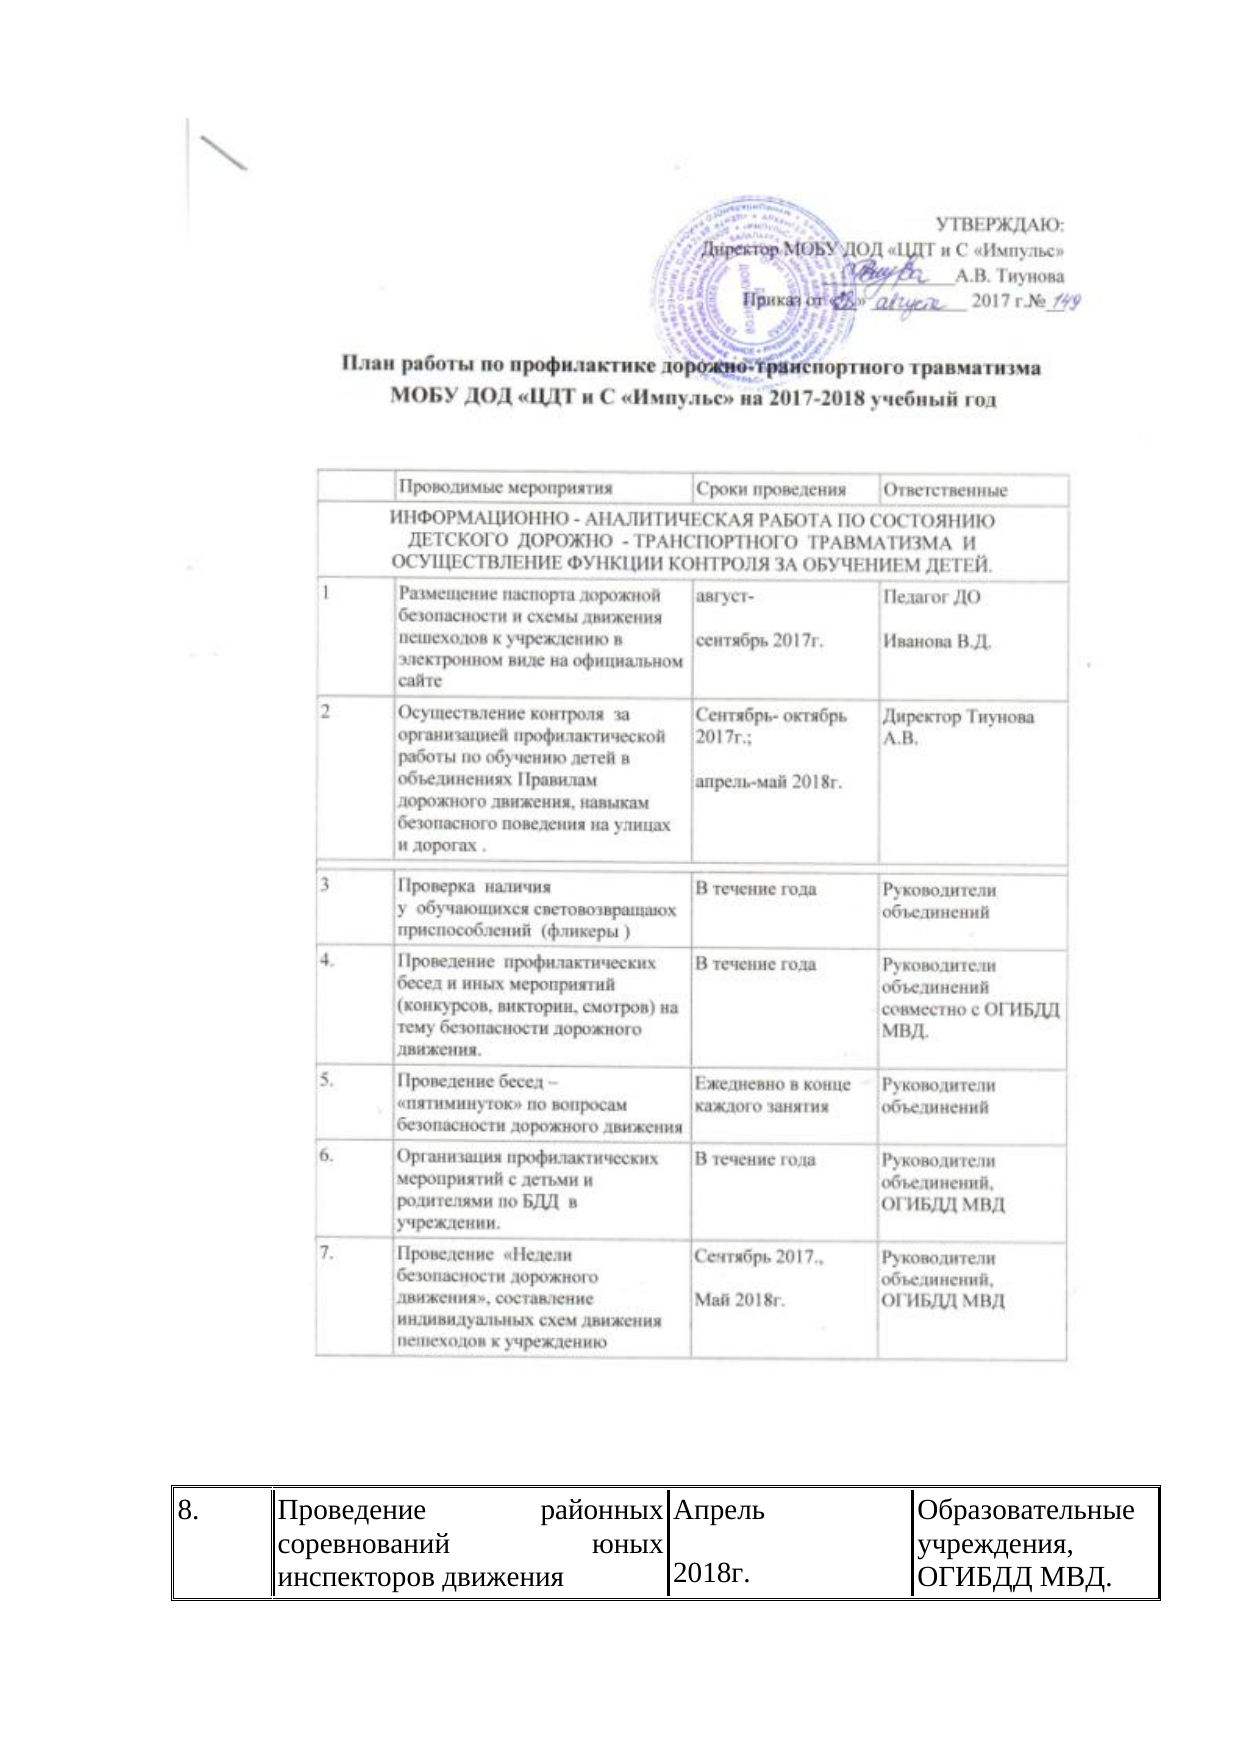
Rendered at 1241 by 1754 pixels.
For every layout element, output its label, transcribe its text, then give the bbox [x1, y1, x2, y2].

table_header Проведение районных соревнований юных инспекторов движения [273, 1488, 668, 1598]
picture [177, 118, 1152, 1460]
table_header 8. [174, 1486, 273, 1598]
table_header Апрель 2018г. [668, 1488, 912, 1598]
table_header Образовательные учреждения, ОГИБДД МВД. [912, 1488, 1158, 1598]
